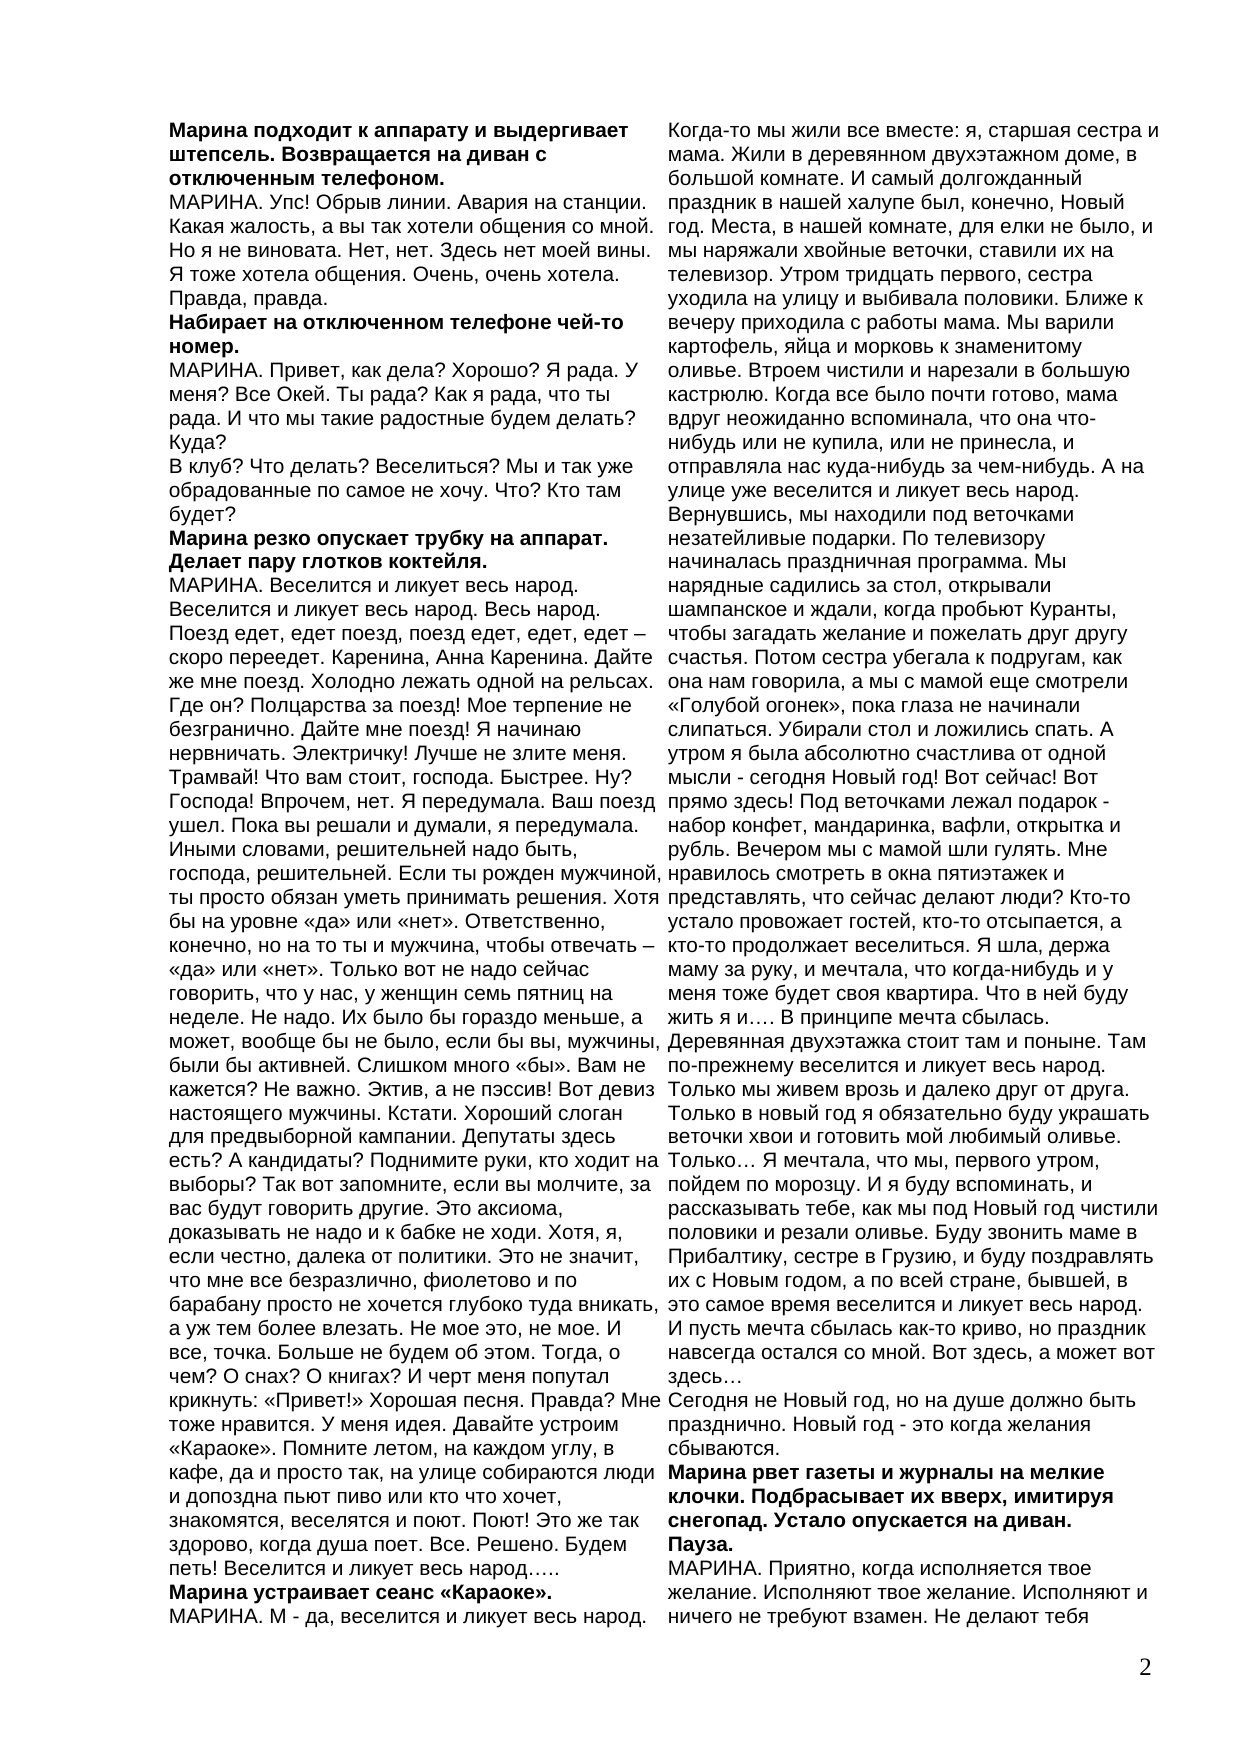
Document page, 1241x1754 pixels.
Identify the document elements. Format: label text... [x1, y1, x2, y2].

text Марина рвет газеты и журналы на мелкие клочки. Подбрасывает их вверх, имитируя снегопад. Устало опускается на диван. [668, 1460, 1162, 1532]
text МАРИНА. Упс! Обрыв линии. Авария на станции. Какая жалость, а вы так хотели общения со мной. Но я не виновата. Нет, нет. Здесь нет моей вины. Я тоже хотела общения. Очень, очень хотела. Правда, правда. [169, 190, 660, 310]
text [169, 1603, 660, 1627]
text Сегодня не Новый год, но на душе должно быть празднично. Новый год - это когда желания сбываются. [668, 1388, 1162, 1460]
text Марина устраивает сеанс «Караоке». [169, 1579, 660, 1603]
text МАРИНА. М - да, веселится и ликует весь народ. Когда-то мы жили все вместе: я, старшая сестра и мама. Жили в деревянном двухэтажном доме, в большой комнате. И самый долгожданный праздник в нашей халупе был, конечно, Новый год. Места, в нашей комнате, для елки не было, и мы наряжали хвойные веточки, ставили их на телевизор. Утром тридцать первого, сестра уходила на улицу и выбивала половики. Ближе к вечеру приходила с работы мама. Мы варили картофель, яйца и морковь к знаменитому оливье. Втроем чистили и нарезали в большую кастрюлю. Когда все было почти готово, мама вдруг неожиданно вспоминала, что она что-нибудь или не купила, или не принесла, и отправляла нас куда-нибудь за чем-нибудь. А на улице уже веселится и ликует весь народ. Вернувшись, мы находили под веточками незатейливые подарки. По телевизору начиналась праздничная программа. Мы нарядные садились за стол, открывали шампанское и ждали, когда пробьют Куранты, чтобы загадать желание и пожелать друг другу счастья. Потом сестра убегала к подругам, как она нам говорила, а мы с мамой еще смотрели «Голубой огонек», пока глаза не начинали слипаться. Убирали стол и ложились спать. А утром я была абсолютно счастлива от одной мысли - сегодня Новый год! Вот сейчас! Вот прямо здесь! Под веточками лежал подарок - набор конфет, мандаринка, вафли, открытка и рубль. Вечером мы с мамой шли гулять. Мне нравилось смотреть в окна пятиэтажек и представлять, что сейчас делают люди? Кто-то устало провожает гостей, кто-то отсыпается, а кто-то продолжает веселиться. Я шла, держа маму за руку, и мечтала, что когда-нибудь и у меня тоже будет своя квартира. Что в ней буду жить я и…. В принципе мечта сбылась. Деревянная двухэтажка стоит там и поныне. Там по-прежнему веселится и ликует весь народ. Только мы живем врозь и далеко друг от друга. Только в новый год я обязательно буду украшать веточки хвои и готовить мой любимый оливье. Только… Я мечтала, что мы, первого утром, пойдем по морозцу. И я буду вспоминать, и рассказывать тебе, как мы под Новый год чистили половики и резали оливье. Буду звонить маме в Прибалтику, сестре в Грузию, и буду поздравлять их с Новым годом, а по всей стране, бывшей, в это самое время веселится и ликует весь народ. И пусть мечта сбылась как-то криво, но праздник навсегда остался со мной. Вот здесь, а может вот здесь… [668, 118, 1162, 1388]
text В клуб? Что делать? Веселиться? Мы и так уже обрадованные по самое не хочу. Что? Кто там будет? [169, 453, 660, 525]
text Пауза. [668, 1532, 1162, 1556]
text Марина резко опускает трубку на аппарат. Делает пару глотков коктейля. [169, 525, 660, 573]
text МАРИНА. Привет, как дела? Хорошо? Я рада. У меня? Все Окей. Ты рада? Как я рада, что ты рада. И что мы такие радостные будем делать? Куда? [169, 358, 660, 453]
text МАРИНА. Веселится и ликует весь народ. Веселится и ликует весь народ. Весь народ. Поезд едет, едет поезд, поезд едет, едет, едет – скоро переедет. Каренина, Анна Каренина. Дайте же мне поезд. Холодно лежать одной на рельсах. Где он? Полцарства за поезд! Мое терпение не безгранично. Дайте мне поезд! Я начинаю нервничать. Электричку! Лучше не злите меня. Трамвай! Что вам стоит, господа. Быстрее. Ну? Господа! Впрочем, нет. Я передумала. Ваш поезд ушел. Пока вы решали и думали, я передумала. Иными словами, решительней надо быть, господа, решительней. Если ты рожден мужчиной, ты просто обязан уметь принимать решения. Хотя бы на уровне «да» или «нет». Ответственно, конечно, но на то ты и мужчина, чтобы отвечать – «да» или «нет». Только вот не надо сейчас говорить, что у нас, у женщин семь пятниц на неделе. Не надо. Их было бы гораздо меньше, а может, вообще бы не было, если бы вы, мужчины, были бы активней. Слишком много «бы». Вам не кажется? Не важно. Эктив, а не пэссив! Вот девиз настоящего мужчины. Кстати. Хороший слоган для предвыборной кампании. Депутаты здесь есть? А кандидаты? Поднимите руки, кто ходит на выборы? Так вот запомните, если вы молчите, за вас будут говорить другие. Это аксиома, доказывать не надо и к бабке не ходи. Хотя, я, если честно, далека от политики. Это не значит, что мне все безразлично, фиолетово и по барабану просто не хочется глубоко туда вникать, а уж тем более влезать. Не мое это, не мое. И все, точка. Больше не будем об этом. Тогда, о чем? О снах? О книгах? И черт меня попутал крикнуть: «Привет!» Хорошая песня. Правда? Мне тоже нравится. У меня идея. Давайте устроим «Караоке». Помните летом, на каждом углу, в кафе, да и просто так, на улице собираются люди и допоздна пьют пиво или кто что хочет, знакомятся, веселятся и поют. Поют! Это же так здорово, когда душа поет. Все. Решено. Будем петь! Веселится и ликует весь народ….. [169, 573, 660, 1579]
text Набирает на отключенном телефоне чей-то номер. [169, 310, 660, 358]
text Марина подходит к аппарату и выдергивает штепсель. Возвращается на диван с отключенным телефоном. [169, 118, 660, 190]
